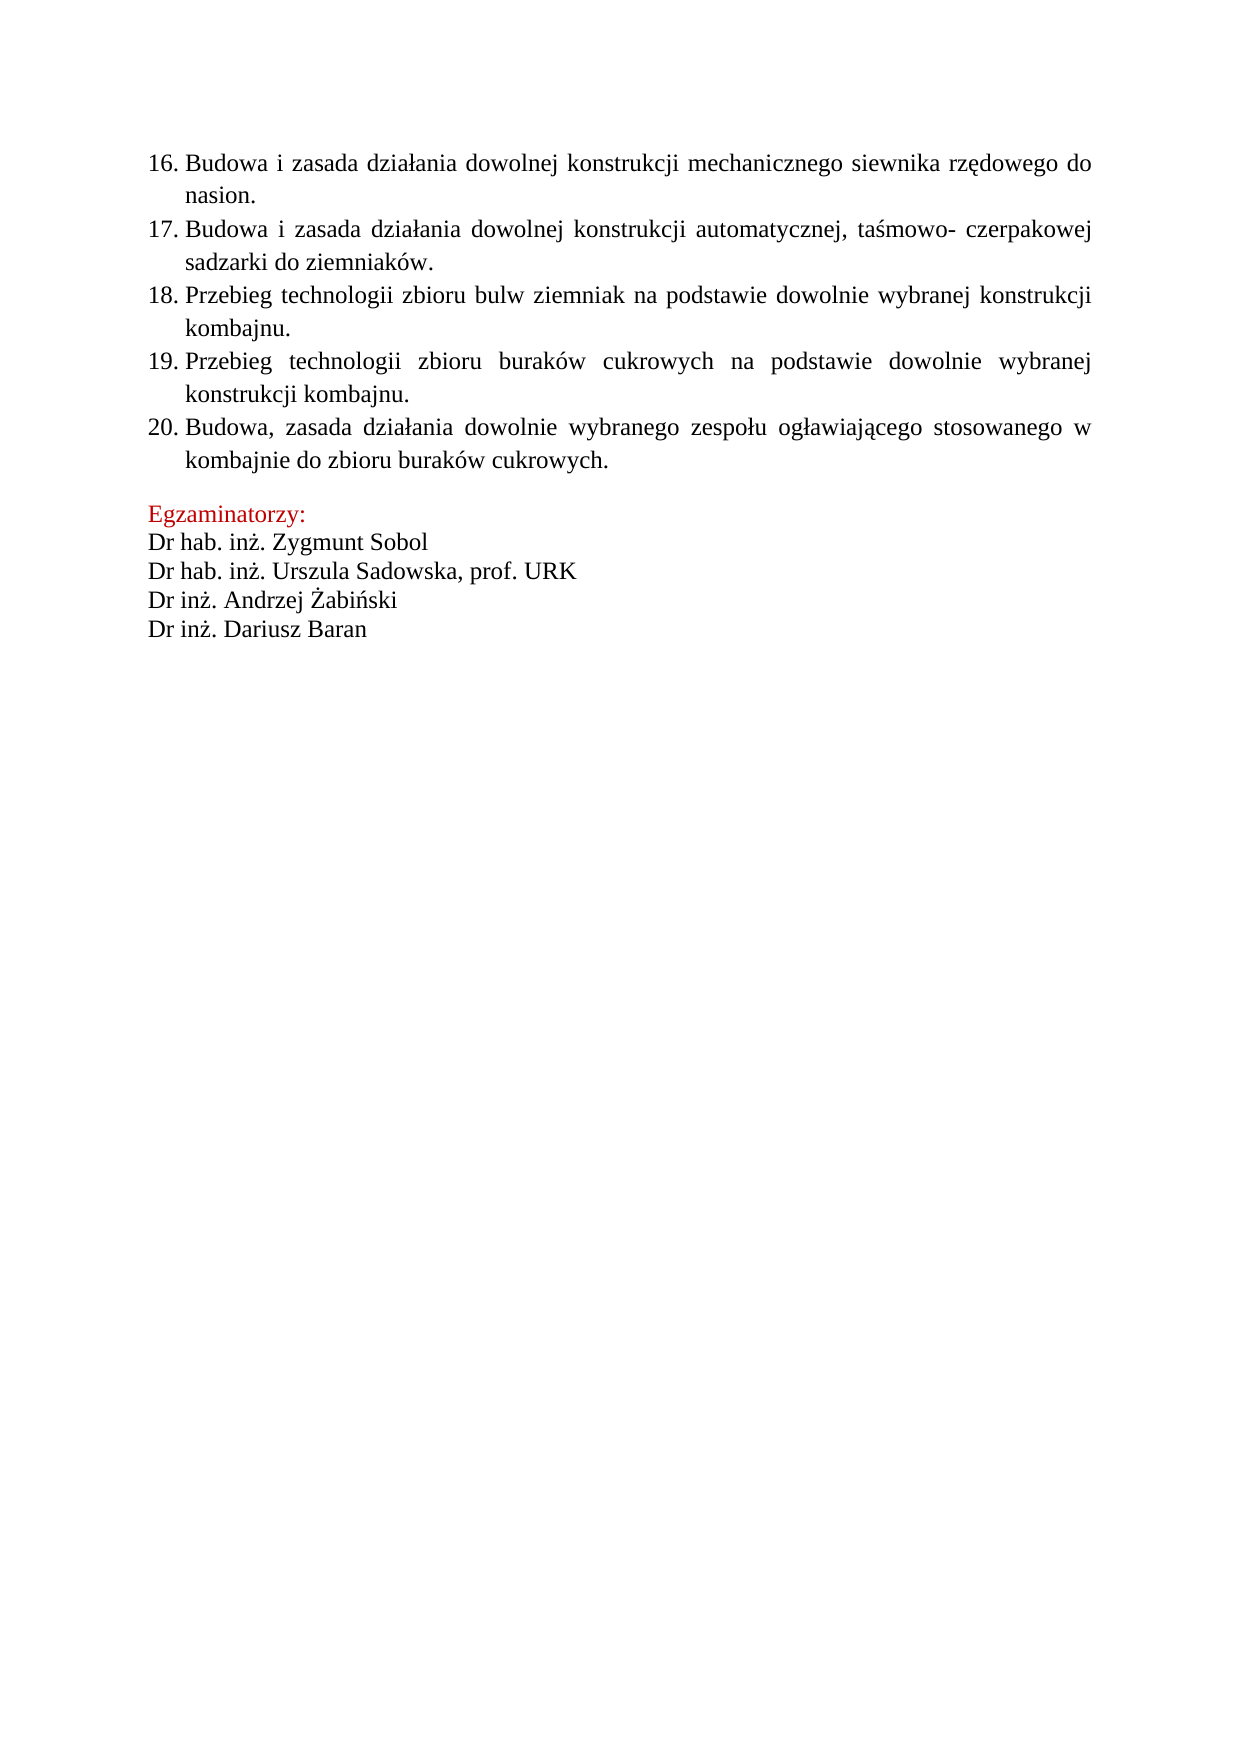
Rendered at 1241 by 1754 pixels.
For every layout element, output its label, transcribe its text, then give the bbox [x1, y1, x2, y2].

text Dr hab. inż. Urszula Sadowska, prof. URK [148, 556, 1093, 585]
text Dr inż. Andrzej Żabiński [148, 585, 1093, 614]
text Dr hab. inż. Zygmunt Sobol [148, 527, 1093, 556]
list Przebieg technologii zbioru bulw ziemniak na podstawie dowolnie wybranej konstrukcji kombajnu. [148, 280, 1093, 341]
list Przebieg technologii zbioru buraków cukrowych na podstawie dowolnie wybranej konstrukcji kombajnu. [148, 346, 1093, 407]
list Budowa, zasada działania dowolnie wybranego zespołu ogławiającego stosowanego w kombajnie do zbioru buraków cukrowych. [148, 412, 1093, 473]
text Egzaminatorzy: [148, 499, 1093, 527]
list Budowa i zasada działania dowolnej konstrukcji automatycznej, taśmowo- czerpakowej sadzarki do ziemniaków. [148, 214, 1093, 275]
text Dr inż. Dariusz Baran [148, 614, 1093, 642]
list Budowa i zasada działania dowolnej konstrukcji mechanicznego siewnika rzędowego do nasion. [148, 148, 1093, 209]
